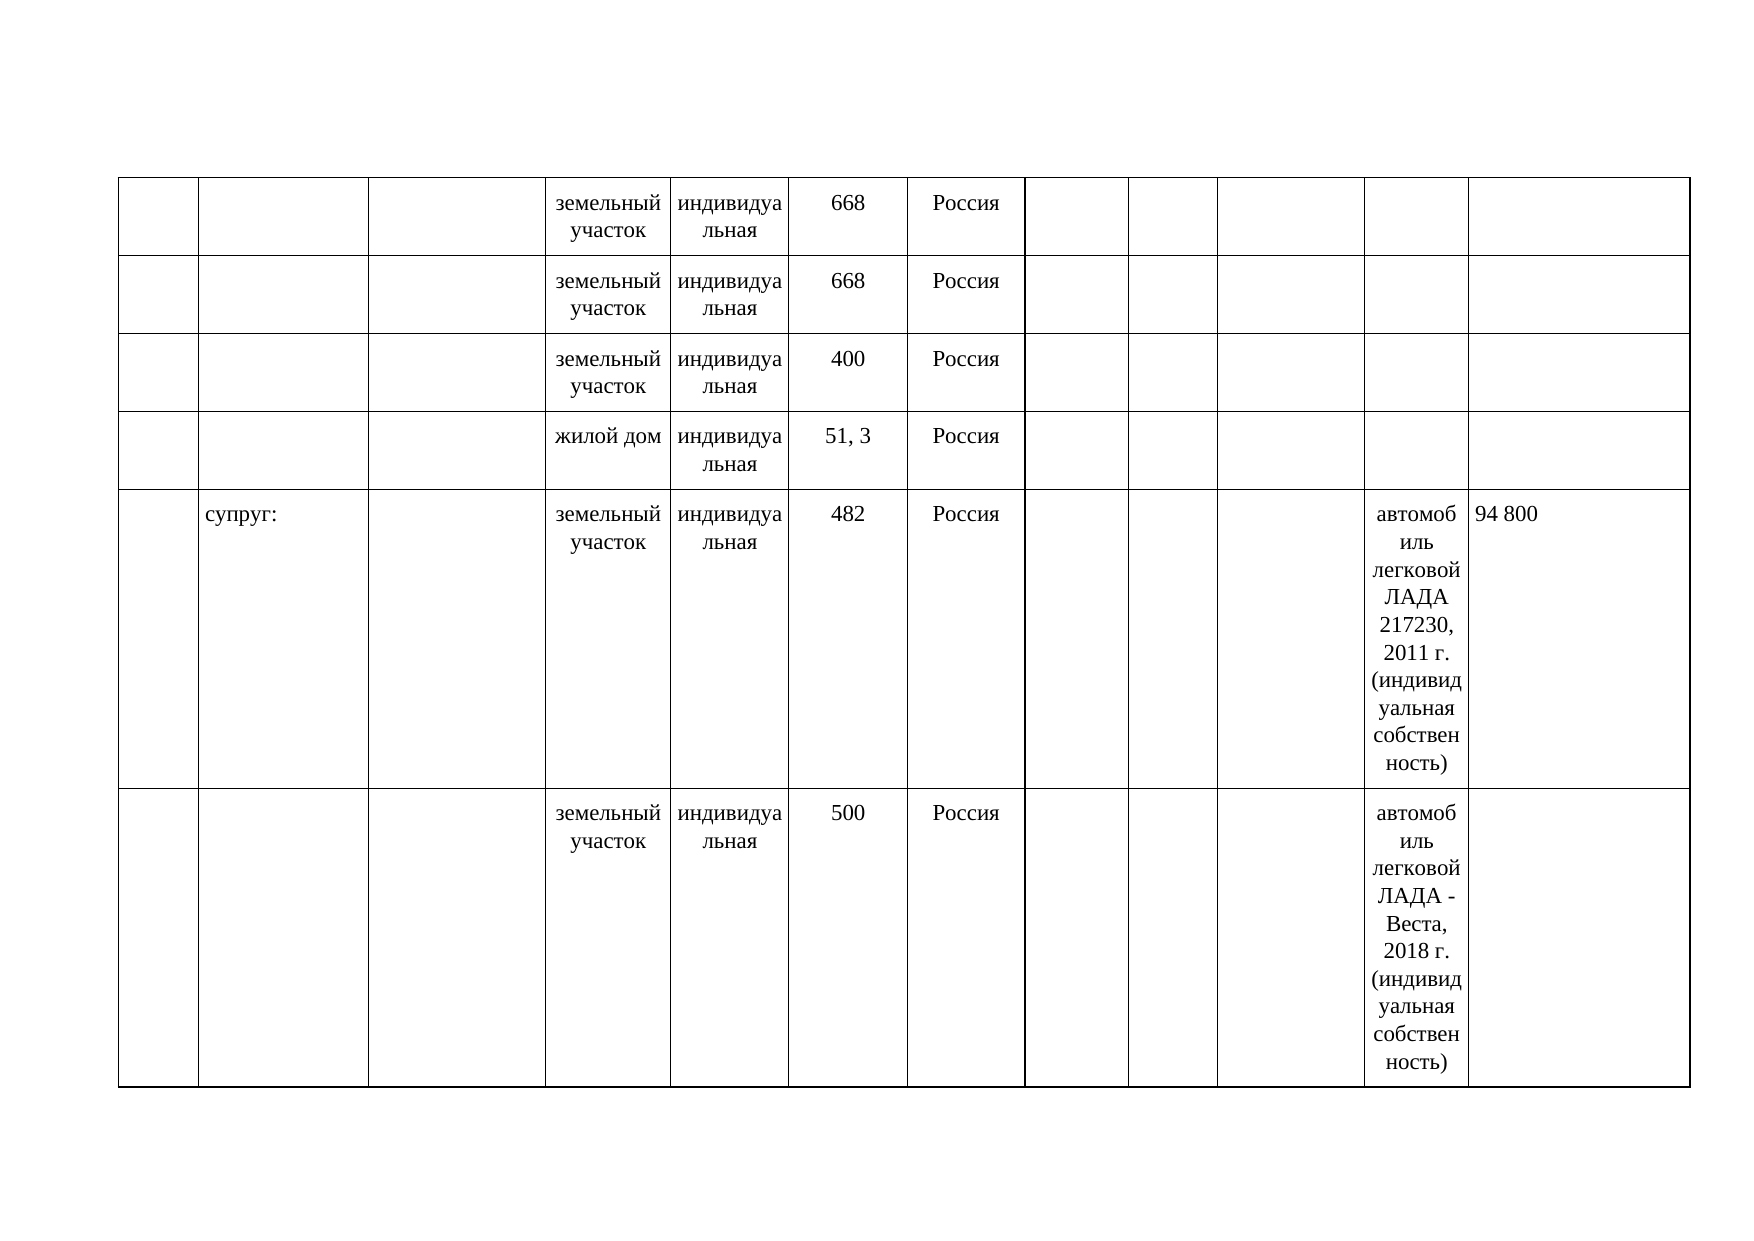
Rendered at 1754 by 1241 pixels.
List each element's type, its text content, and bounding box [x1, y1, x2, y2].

table_cell [1026, 490, 1128, 788]
table_cell [119, 178, 198, 255]
table_cell [1365, 178, 1468, 255]
table_cell 668 [789, 256, 907, 333]
table_cell [1218, 789, 1364, 1086]
table_cell 94 800 [1469, 490, 1689, 788]
table_cell [1129, 178, 1217, 255]
table_cell 400 [789, 334, 907, 411]
table_cell [1129, 334, 1217, 411]
table_cell Россия [908, 334, 1024, 411]
table_cell [369, 412, 545, 489]
table_cell [119, 412, 198, 489]
table_cell земельный участок [546, 789, 670, 1086]
table_cell 668 [789, 178, 907, 255]
table_cell [369, 256, 545, 333]
table_cell [199, 256, 368, 333]
table_cell автомобиль легковой ЛАДА -Веста, 2018 г. (индивидуальная собственность) [1365, 789, 1468, 1086]
table_cell [1365, 412, 1468, 489]
table_cell [1469, 334, 1689, 411]
table_cell [1218, 178, 1364, 255]
table_cell индивидуальная [671, 256, 788, 333]
table_cell [1129, 490, 1217, 788]
table_cell земельный участок [546, 256, 670, 333]
table_cell [119, 789, 198, 1086]
table_cell 500 [789, 789, 907, 1086]
table_cell [1365, 256, 1468, 333]
table_cell Россия [908, 412, 1024, 489]
table_cell 482 [789, 490, 907, 788]
table_cell [369, 334, 545, 411]
table_cell [1469, 256, 1689, 333]
table_cell [1026, 178, 1128, 255]
table_cell [369, 789, 545, 1086]
table_cell [1129, 256, 1217, 333]
table_cell индивидуальная [671, 490, 788, 788]
table_cell [1218, 334, 1364, 411]
table_cell [199, 178, 368, 255]
table_cell [1365, 334, 1468, 411]
table_cell [1469, 178, 1689, 255]
table_cell земельный участок [546, 334, 670, 411]
table_cell индивидуальная [671, 334, 788, 411]
table_cell [199, 412, 368, 489]
table_cell [119, 334, 198, 411]
table_cell земельный участок [546, 490, 670, 788]
table_cell Россия [908, 490, 1024, 788]
table_cell автомобиль легковой ЛАДА 217230, 2011 г. (индивидуальная собственность) [1365, 490, 1468, 788]
table_cell [369, 178, 545, 255]
table_cell [1026, 334, 1128, 411]
table_cell [1218, 412, 1364, 489]
table_cell [1026, 412, 1128, 489]
table_cell Россия [908, 178, 1024, 255]
table_cell индивидуальная [671, 412, 788, 489]
table_cell [1026, 789, 1128, 1086]
table_cell [199, 789, 368, 1086]
table_cell Россия [908, 256, 1024, 333]
table_cell [1129, 412, 1217, 489]
table_cell [1469, 412, 1689, 489]
table_cell [1218, 490, 1364, 788]
table_cell [369, 490, 545, 788]
table_cell [1026, 256, 1128, 333]
table_cell 51, 3 [789, 412, 907, 489]
table_cell [119, 490, 198, 788]
table_cell [1218, 256, 1364, 333]
table_cell [1469, 789, 1689, 1086]
table_cell [199, 334, 368, 411]
table_cell [119, 256, 198, 333]
table_cell земельный участок [546, 178, 670, 255]
table_cell индивидуальная [671, 178, 788, 255]
table_cell Россия [908, 789, 1024, 1086]
table_cell супруг: [199, 490, 368, 788]
table_cell жилой дом [546, 412, 670, 489]
table_cell индивидуальная [671, 789, 788, 1086]
table_cell [1129, 789, 1217, 1086]
